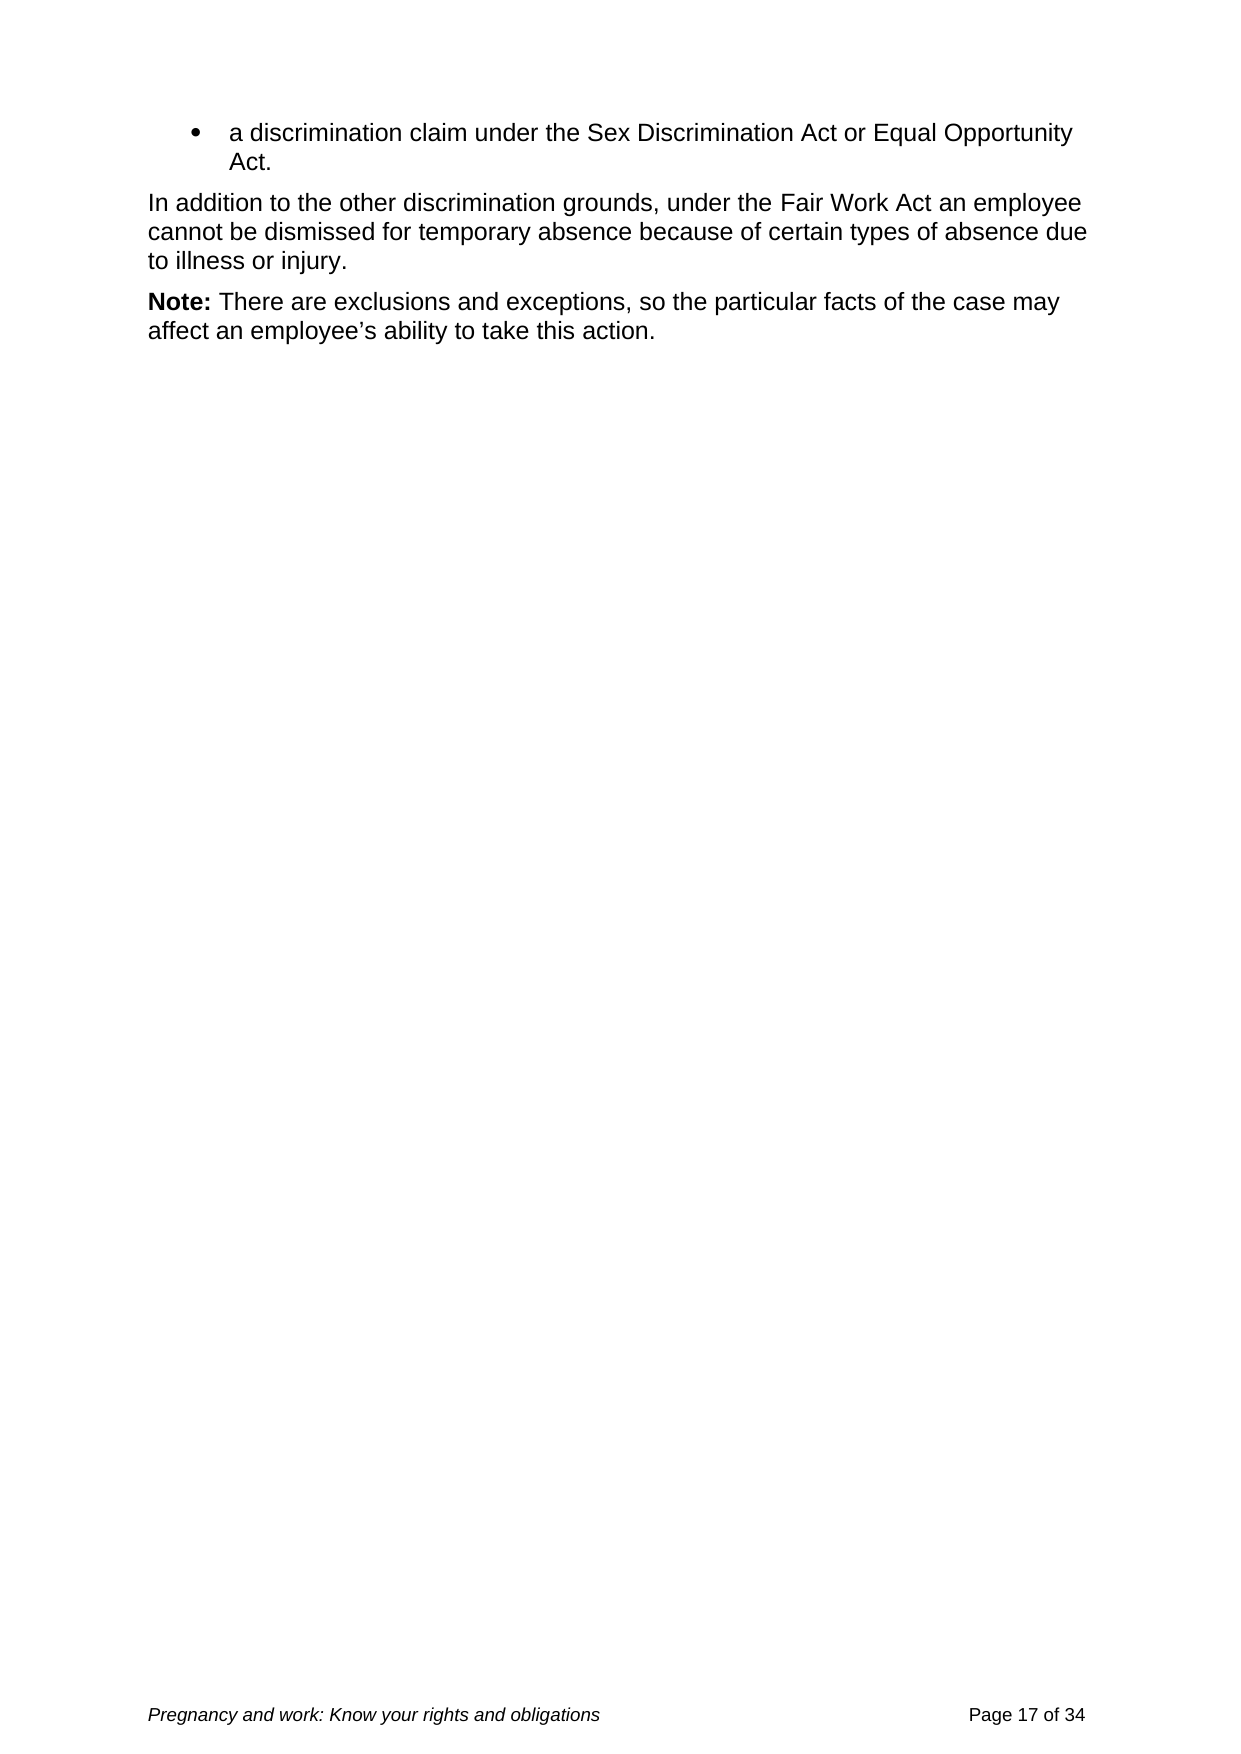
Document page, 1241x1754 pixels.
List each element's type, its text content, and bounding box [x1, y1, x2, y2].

text In addition to the other discrimination grounds, under the Fair Work Act an employee cannot be dismissed for temporary absence because of certain types of absence due to illness or injury. [148, 188, 1092, 274]
text Note: There are exclusions and exceptions, so the particular facts of the case may affect an employee’s ability to take this action. [148, 287, 1092, 344]
list a discrimination claim under the Sex Discrimination Act or Equal Opportunity Act. [191, 118, 1092, 176]
